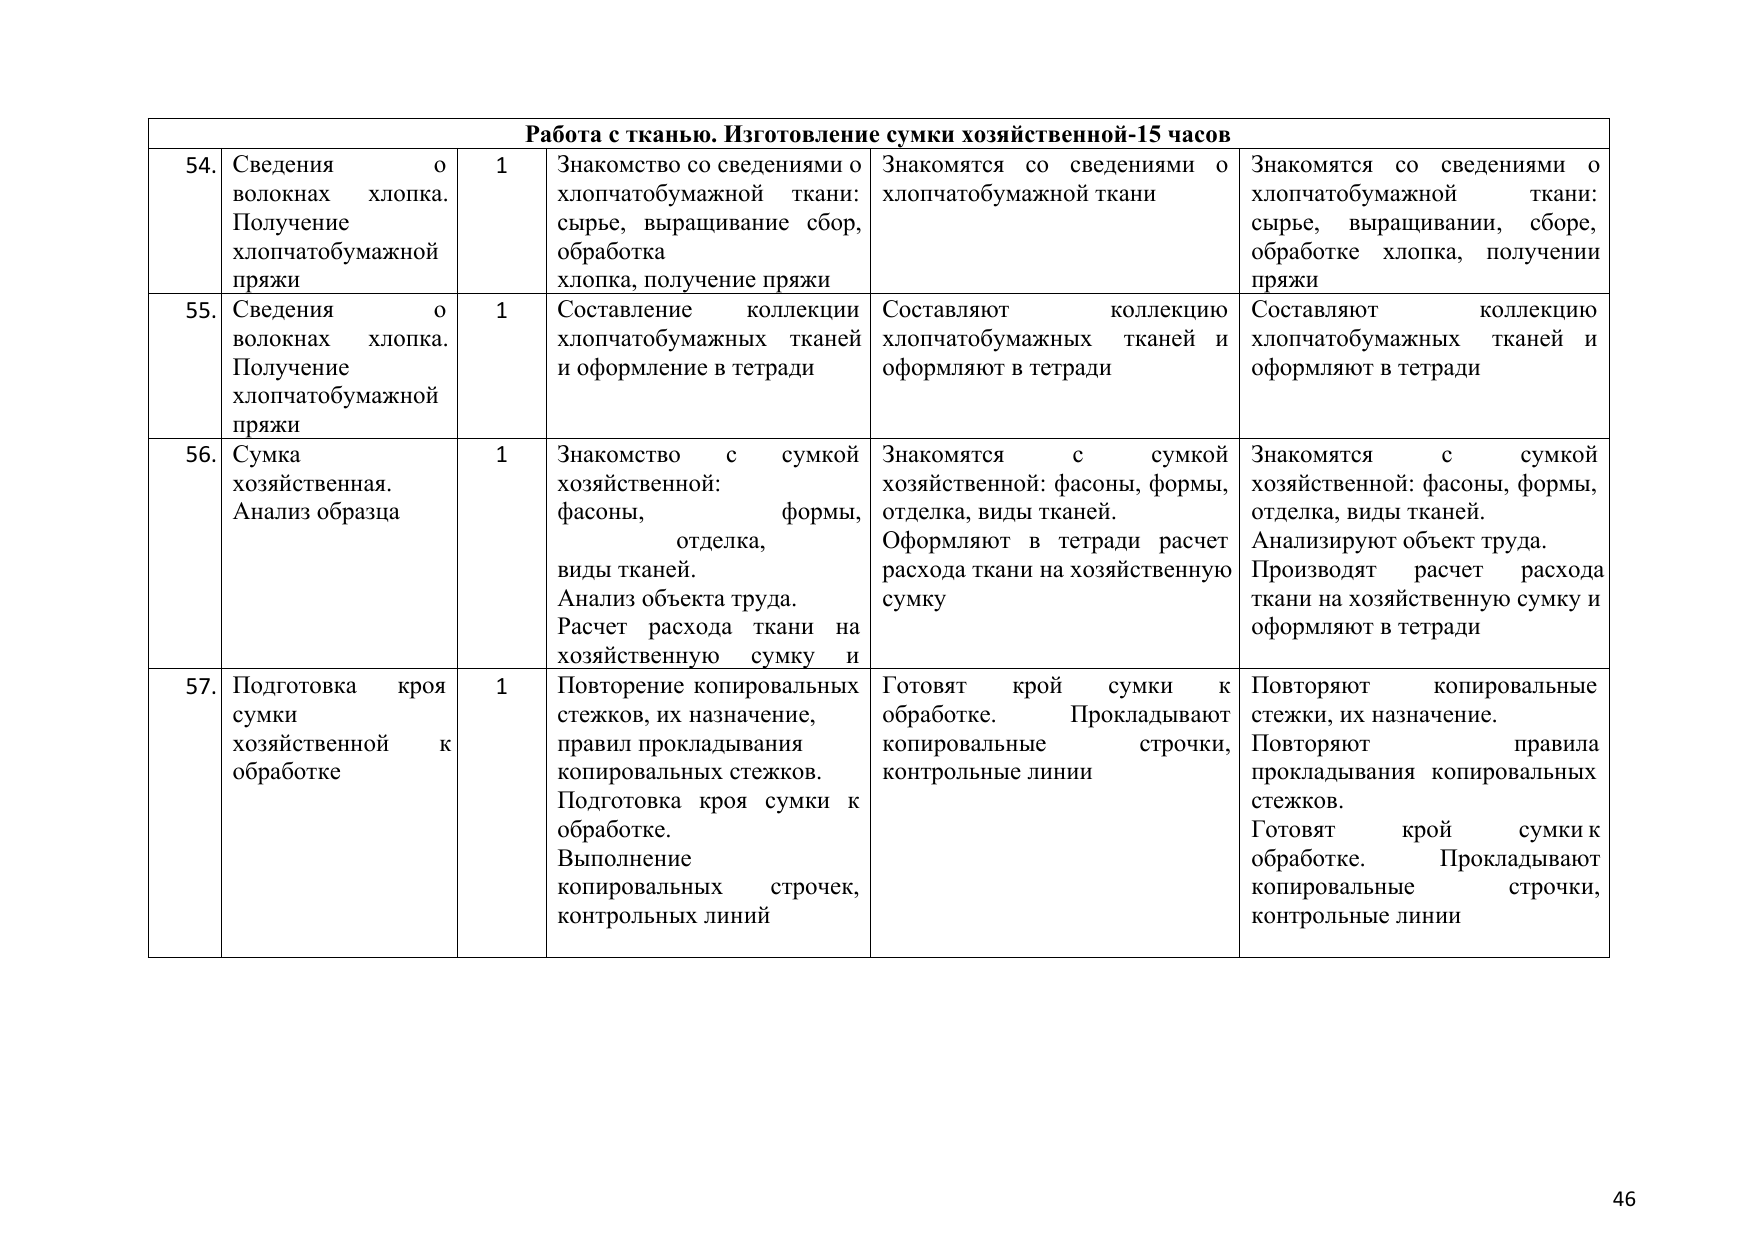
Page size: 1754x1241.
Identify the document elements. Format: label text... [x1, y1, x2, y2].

table_cell 1 [458, 294, 546, 437]
table_cell Составляют коллекцию хлопчатобумажных тканей и оформляют в тетради [1240, 294, 1609, 437]
table_cell [149, 294, 221, 437]
table_cell Сведения о волокнах хлопка. Получение хлопчатобумажной пряжи [222, 149, 457, 293]
table_cell Знакомятся со сведениями о хлопчатобумажной ткани [871, 149, 1239, 293]
table_cell Сведения о волокнах хлопка. Получение хлопчатобумажной пряжи [222, 294, 457, 437]
table_cell 1 [458, 439, 546, 668]
table_cell 1 [458, 149, 546, 293]
table_cell Знакомство с сумкой хозяйственной: фасоны, формы, отделка, виды тканей. Анализ объекта труда. Расчет расхода ткани на хозяйственную сумку и оформление в тетради [547, 439, 870, 668]
table_header Работа с тканью. Изготовление сумки хозяйственной-15 часов [149, 119, 1609, 148]
table_cell Знакомятся с сумкой хозяйственной: фасоны, формы, отделка, виды тканей. Анализируют объект труда. Производят расчет расхода ткани на хозяйственную сумку и оформляют в тетради [1240, 439, 1609, 668]
table_cell Повторяют копировальные стежки, их назначение. Повторяют правила прокладывания копировальных стежков. Готовят крой сумкик обработке. Прокладывают копировальные строчки, контрольные линии [1240, 669, 1609, 957]
table_cell Знакомятся с сумкой хозяйственной: фасоны, формы, отделка, виды тканей. Оформляют в тетради расчет расхода ткани на хозяйственную сумку [871, 439, 1239, 668]
table_cell Составление коллекции хлопчатобумажных тканей и оформление в тетради [547, 294, 870, 437]
table_cell Знакомство со сведениями о хлопчатобумажной ткани: сырье, выращивание сбор, обработка хлопка, получение пряжи [547, 149, 870, 293]
table_cell [149, 149, 221, 293]
table_cell Сумка хозяйственная. Анализ образца [222, 439, 457, 668]
table_cell Подготовка кроя сумки хозяйственной к обработке [222, 669, 457, 957]
table_cell Готовят крой сумки к обработке. Прокладывают копировальные строчки, контрольные линии [871, 669, 1239, 957]
table_cell Повторение копировальных стежков, их назначение, правил прокладывания копировальных стежков. Подготовка кроя сумки к обработке. Выполнение копировальных строчек, контрольных линий [547, 669, 870, 957]
table_cell [149, 669, 221, 957]
table_cell 1 [458, 669, 546, 957]
table_cell Знакомятся со сведениями о хлопчатобумажной ткани: сырье, выращивании, сборе, обработке хлопка, получении пряжи [1240, 149, 1609, 293]
table_cell [149, 439, 221, 668]
table_cell Составляют коллекцию хлопчатобумажных тканей и оформляют в тетради [871, 294, 1239, 437]
